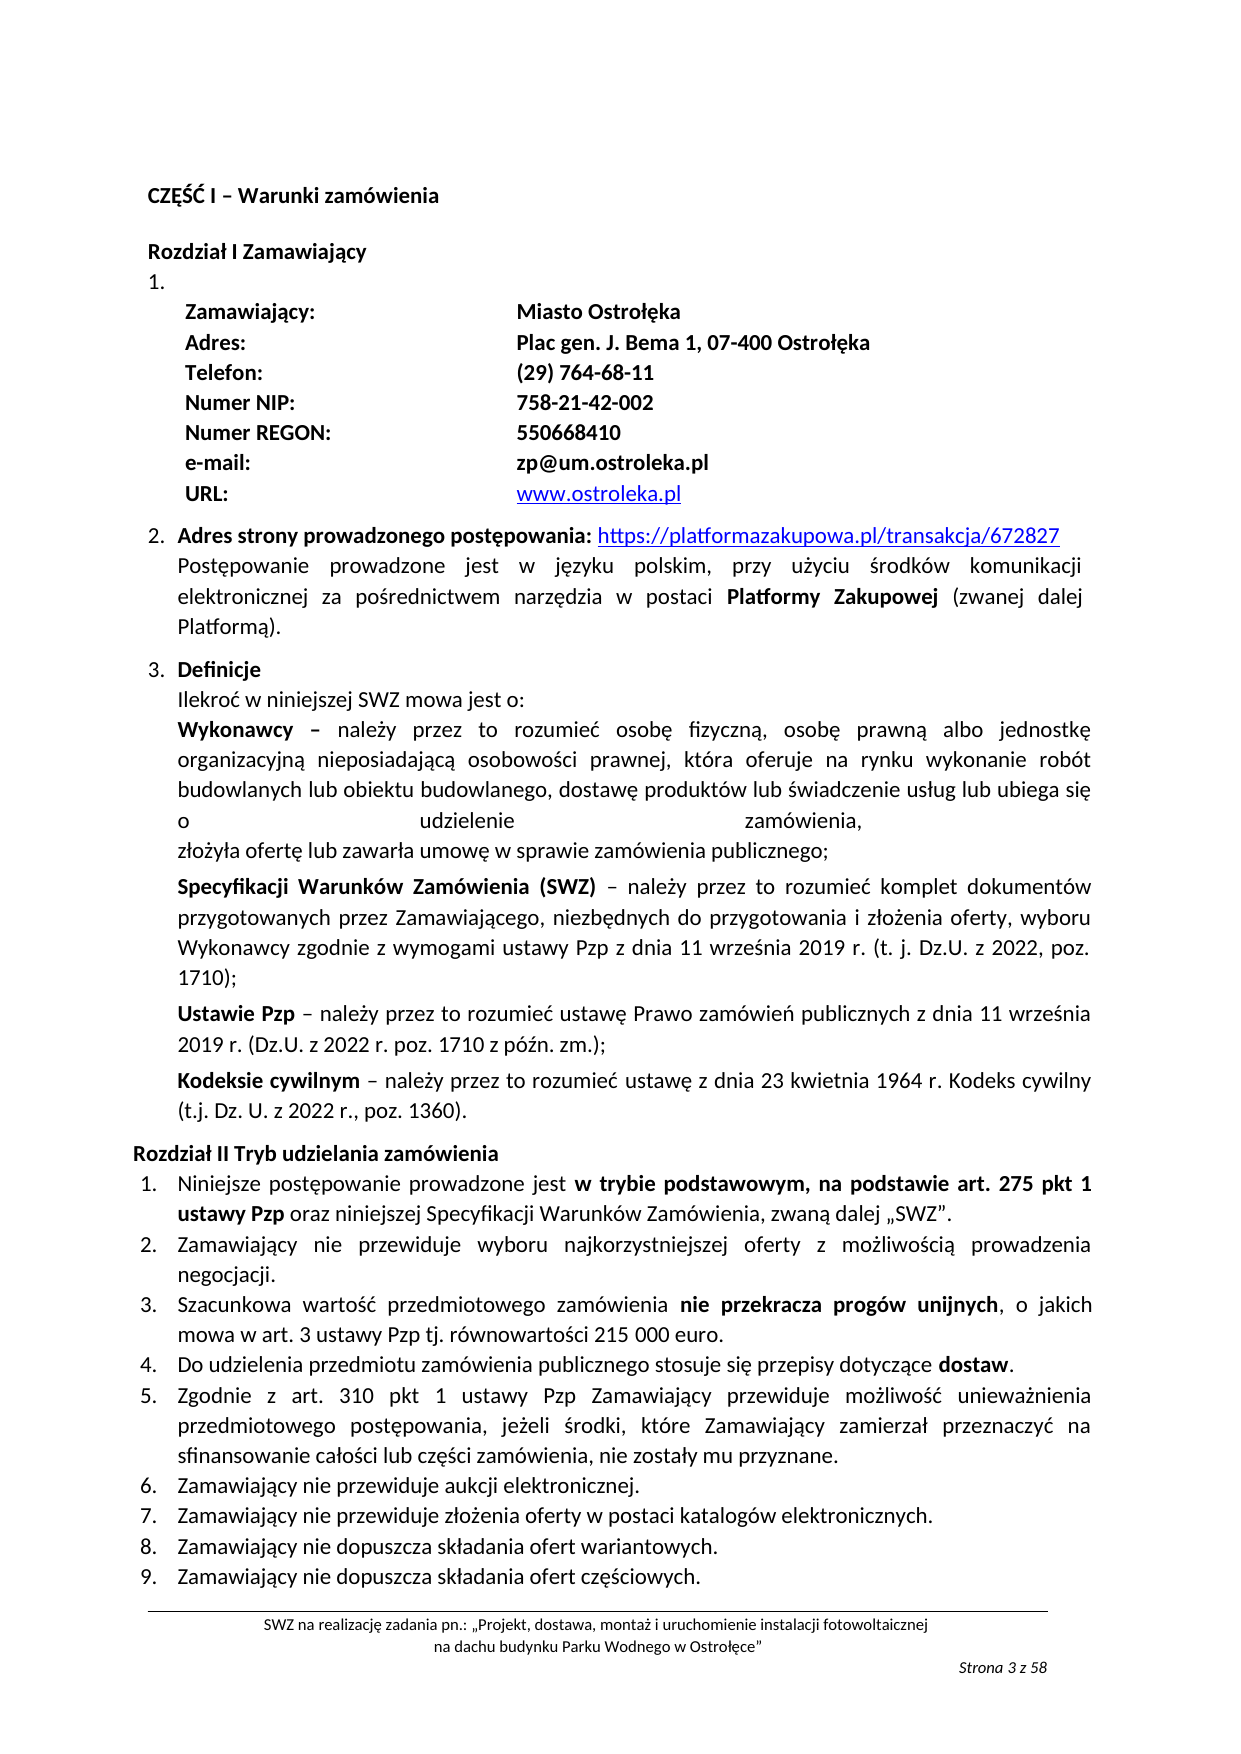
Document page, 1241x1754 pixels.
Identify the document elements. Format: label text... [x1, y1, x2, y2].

text Ustawie Pzp – należy przez to rozumieć ustawę Prawo zamówień publicznych z dnia 11 września 2019 r. (Dz.U. z 2022 r. poz. 1710 z późn. zm.); [177, 999, 1093, 1058]
text Rozdział II Tryb udzielania zamówienia [133, 1139, 1048, 1167]
list Adres strony prowadzonego postępowania: https://platformazakupowa.pl/transakcja/672827 [148, 521, 1083, 549]
text Ilekroć w niniejszej SWZ mowa jest o: [177, 685, 1048, 713]
list Do udzielenia przedmiotu zamówienia publicznego stosuje się przepisy dotyczące dostaw. [140, 1351, 1093, 1378]
list Zamawiający nie dopuszcza składania ofert wariantowych. [140, 1532, 1093, 1560]
text e-mail: zp@um.ostroleka.pl [185, 448, 1048, 476]
text URL: www.ostroleka.pl [148, 479, 1048, 507]
list Zamawiający nie przewiduje aukcji elektronicznej. [140, 1471, 1093, 1499]
text Adres: Plac gen. J. Bema 1, 07-400 Ostrołęka [185, 328, 1048, 356]
text Wykonawcy – należy przez to rozumieć osobę fizyczną, osobę prawną albo jednostkę organizacyjną nieposiadającą osobowości prawnej, która oferuje na rynku wykonanie robót budowlanych lub obiektu budowlanego, dostawę produktów lub świadczenie usług lub ubiega się o udzielenie zamówienia, złożyła ofertę lub zawarła umowę w sprawie zamówienia publicznego; [177, 715, 1093, 864]
text Postępowanie prowadzone jest w języku polskim, przy użyciu środków komunikacji elektronicznej za pośrednictwem narzędzia w postaci Platformy Zakupowej (zwanej dalej Platformą). [177, 552, 1083, 640]
text Kodeksie cywilnym – należy przez to rozumieć ustawę z dnia 23 kwietnia 1964 r. Kodeks cywilny (t.j. Dz. U. z 2022 r., poz. 1360). [177, 1066, 1093, 1124]
list Niniejsze postępowanie prowadzone jest w trybie podstawowym, na podstawie art. 275 pkt 1 ustawy Pzp oraz niniejszej Specyfikacji Warunków Zamówienia, zwaną dalej „SWZ”. [140, 1169, 1093, 1227]
list Zgodnie z art. 310 pkt 1 ustawy Pzp Zamawiający przewiduje możliwość unieważnienia przedmiotowego postępowania, jeżeli środki, które Zamawiający zamierzał przeznaczyć na sfinansowanie całości lub części zamówienia, nie zostały mu przyznane. [140, 1381, 1093, 1469]
text Numer NIP: 758-21-42-002 [185, 388, 1048, 416]
text Telefon: (29) 764-68-11 [185, 358, 1048, 386]
list Szacunkowa wartość przedmiotowego zamówienia nie przekracza progów unijnych, o jakich mowa w art. 3 ustawy Pzp tj. równowartości 215 000 euro. [140, 1290, 1093, 1348]
list Definicje [148, 655, 1048, 683]
list Zamawiający nie przewiduje wyboru najkorzystniejszej oferty z możliwością prowadzenia negocjacji. [140, 1230, 1093, 1288]
list Zamawiający nie dopuszcza składania ofert częściowych. [140, 1562, 1093, 1590]
text Numer REGON: 550668410 [185, 418, 1048, 446]
text Zamawiający: Miasto Ostrołęka [185, 297, 1048, 325]
list Zamawiający nie przewiduje złożenia oferty w postaci katalogów elektronicznych. [140, 1502, 1093, 1529]
text Specyfikacji Warunków Zamówienia (SWZ) – należy przez to rozumieć komplet dokumentów przygotowanych przez Zamawiającego, niezbędnych do przygotowania i złożenia oferty, wyboru Wykonawcy zgodnie z wymogami ustawy Pzp z dnia 11 września 2019 r. (t. j. Dz.U. z 2022, poz. 1710); [177, 872, 1093, 991]
text CZĘŚĆ I – Warunki zamówienia [148, 181, 1048, 209]
text Rozdział I Zamawiający [148, 237, 1048, 265]
